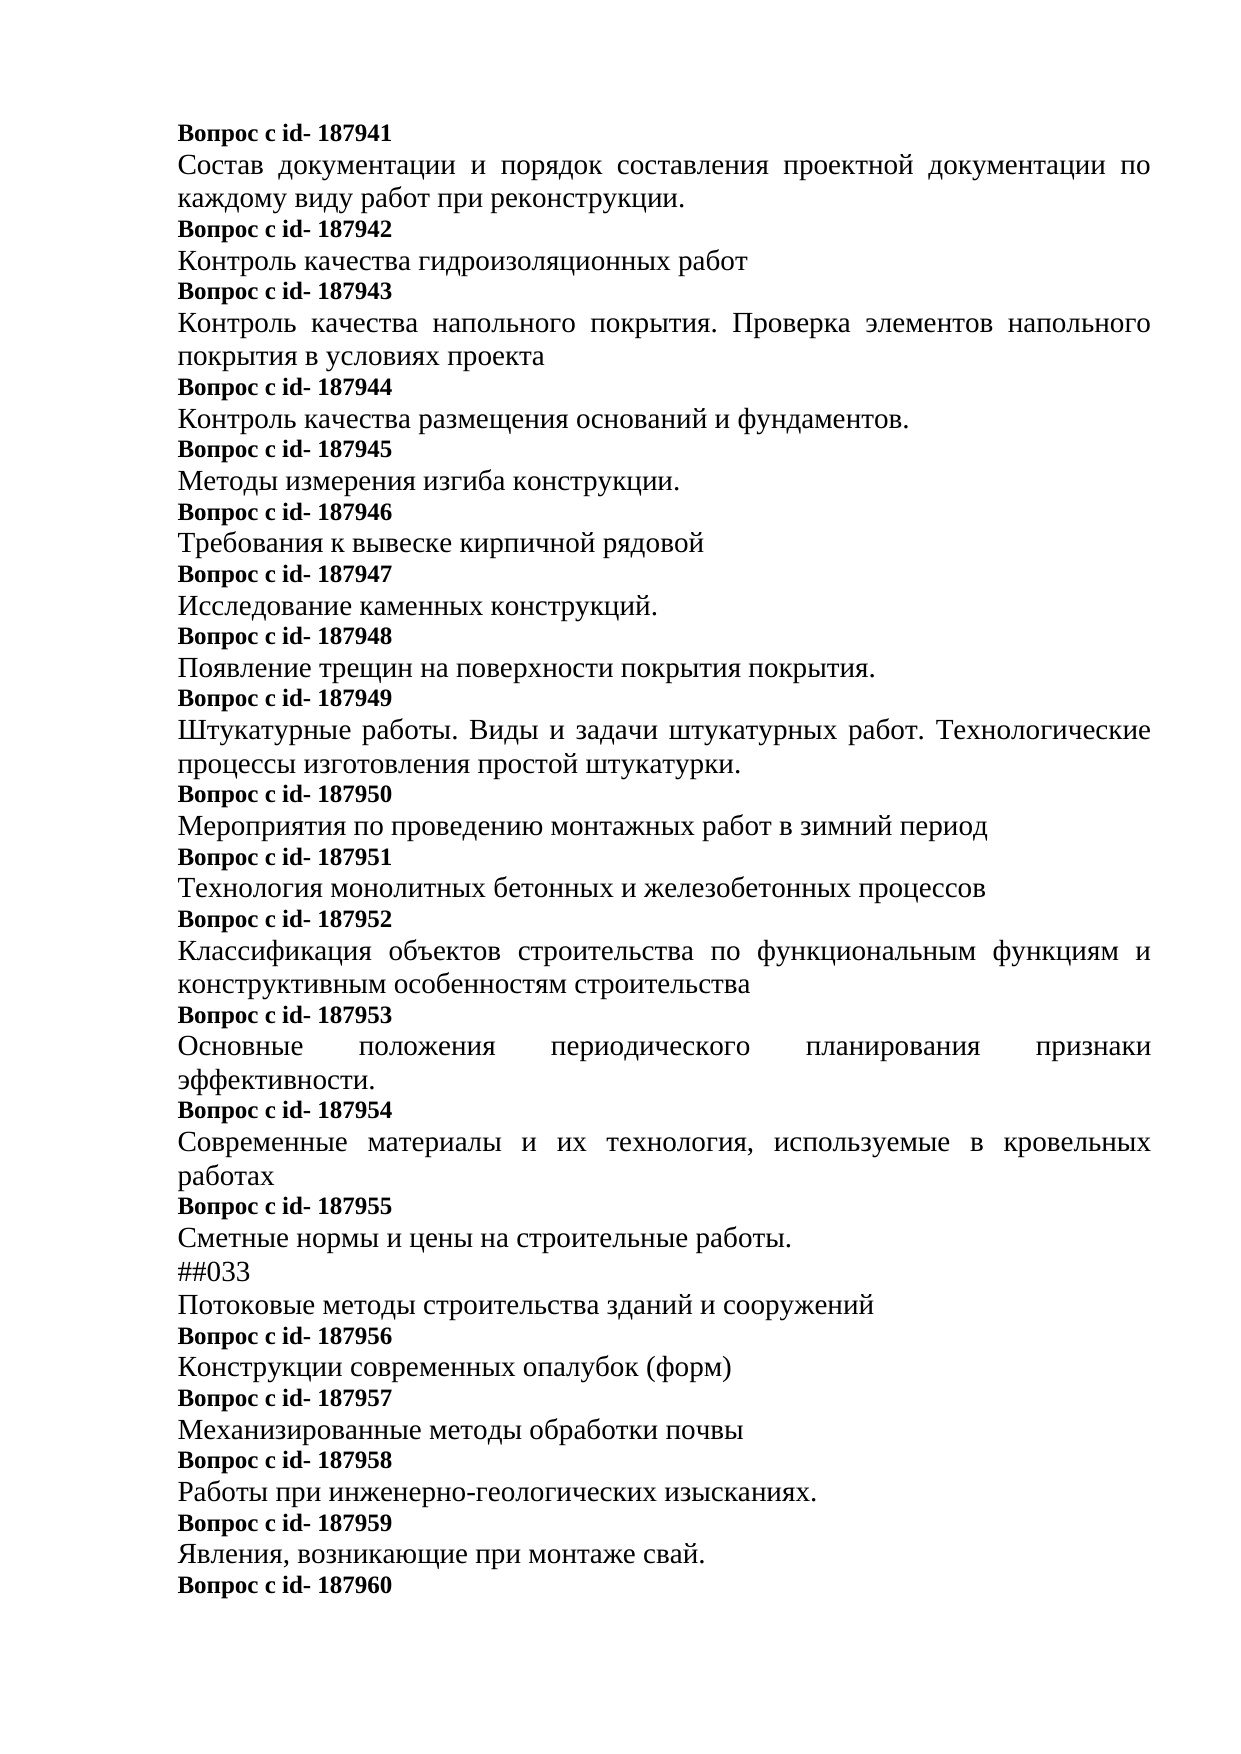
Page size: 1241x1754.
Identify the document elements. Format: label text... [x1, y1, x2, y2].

text Современные материалы и их технология, используемые в кровельных работах [177, 1124, 1152, 1191]
text Вопрос с id- 187951 [177, 842, 1152, 870]
text Требования к вывеске кирпичной рядовой [177, 525, 1152, 559]
text Явления, возникающие при монтаже свай. [177, 1536, 1152, 1570]
text Вопрос с id- 187941 [177, 118, 1152, 147]
text Конструкции современных опалубок (форм) [177, 1349, 1152, 1383]
text Вопрос с id- 187944 [177, 372, 1152, 401]
text Вопрос с id- 187947 [177, 559, 1152, 588]
text Вопрос с id- 187950 [177, 779, 1152, 808]
text Исследование каменных конструкций. [177, 588, 1152, 621]
text Контроль качества напольного покрытия. Проверка элементов напольного покрытия в условиях проекта [177, 305, 1152, 372]
text Контроль качества гидроизоляционных работ [177, 243, 1152, 276]
text Вопрос с id- 187960 [177, 1570, 1152, 1599]
text Сметные нормы и цены на строительные работы. [177, 1220, 1152, 1254]
text Механизированные методы обработки почвы [177, 1412, 1152, 1445]
text Вопрос с id- 187946 [177, 497, 1152, 525]
text Вопрос с id- 187945 [177, 434, 1152, 463]
text Вопрос с id- 187957 [177, 1383, 1152, 1412]
text Потоковые методы строительства зданий и сооружений [177, 1287, 1152, 1321]
text Технология монолитных бетонных и железобетонных процессов [177, 870, 1152, 904]
text Мероприятия по проведению монтажных работ в зимний период [177, 808, 1152, 842]
text Вопрос с id- 187942 [177, 214, 1152, 243]
text Вопрос с id- 187949 [177, 683, 1152, 712]
text ##033 [177, 1254, 1152, 1287]
text Вопрос с id- 187956 [177, 1321, 1152, 1349]
text Вопрос с id- 187955 [177, 1191, 1152, 1220]
text Работы при инженерно-геологических изысканиях. [177, 1474, 1152, 1508]
text Вопрос с id- 187953 [177, 1000, 1152, 1028]
text Состав документации и порядок составления проектной документации по каждому виду работ при реконструкции. [177, 147, 1152, 214]
text Вопрос с id- 187948 [177, 621, 1152, 650]
text Основные положения периодического планирования признаки эффективности. [177, 1028, 1152, 1096]
text Контроль качества размещения оснований и фундаментов. [177, 401, 1152, 434]
text Методы измерения изгиба конструкции. [177, 463, 1152, 497]
text Вопрос с id- 187943 [177, 276, 1152, 305]
text Вопрос с id- 187958 [177, 1445, 1152, 1474]
text Появление трещин на поверхности покрытия покрытия. [177, 650, 1152, 683]
text Классификация объектов строительства по функциональным функциям и конструктивным особенностям строительства [177, 933, 1152, 1000]
text Штукатурные работы. Виды и задачи штукатурных работ. Технологические процессы изготовления простой штукатурки. [177, 712, 1152, 779]
text Вопрос с id- 187959 [177, 1508, 1152, 1536]
text Вопрос с id- 187954 [177, 1096, 1152, 1124]
text Вопрос с id- 187952 [177, 904, 1152, 933]
